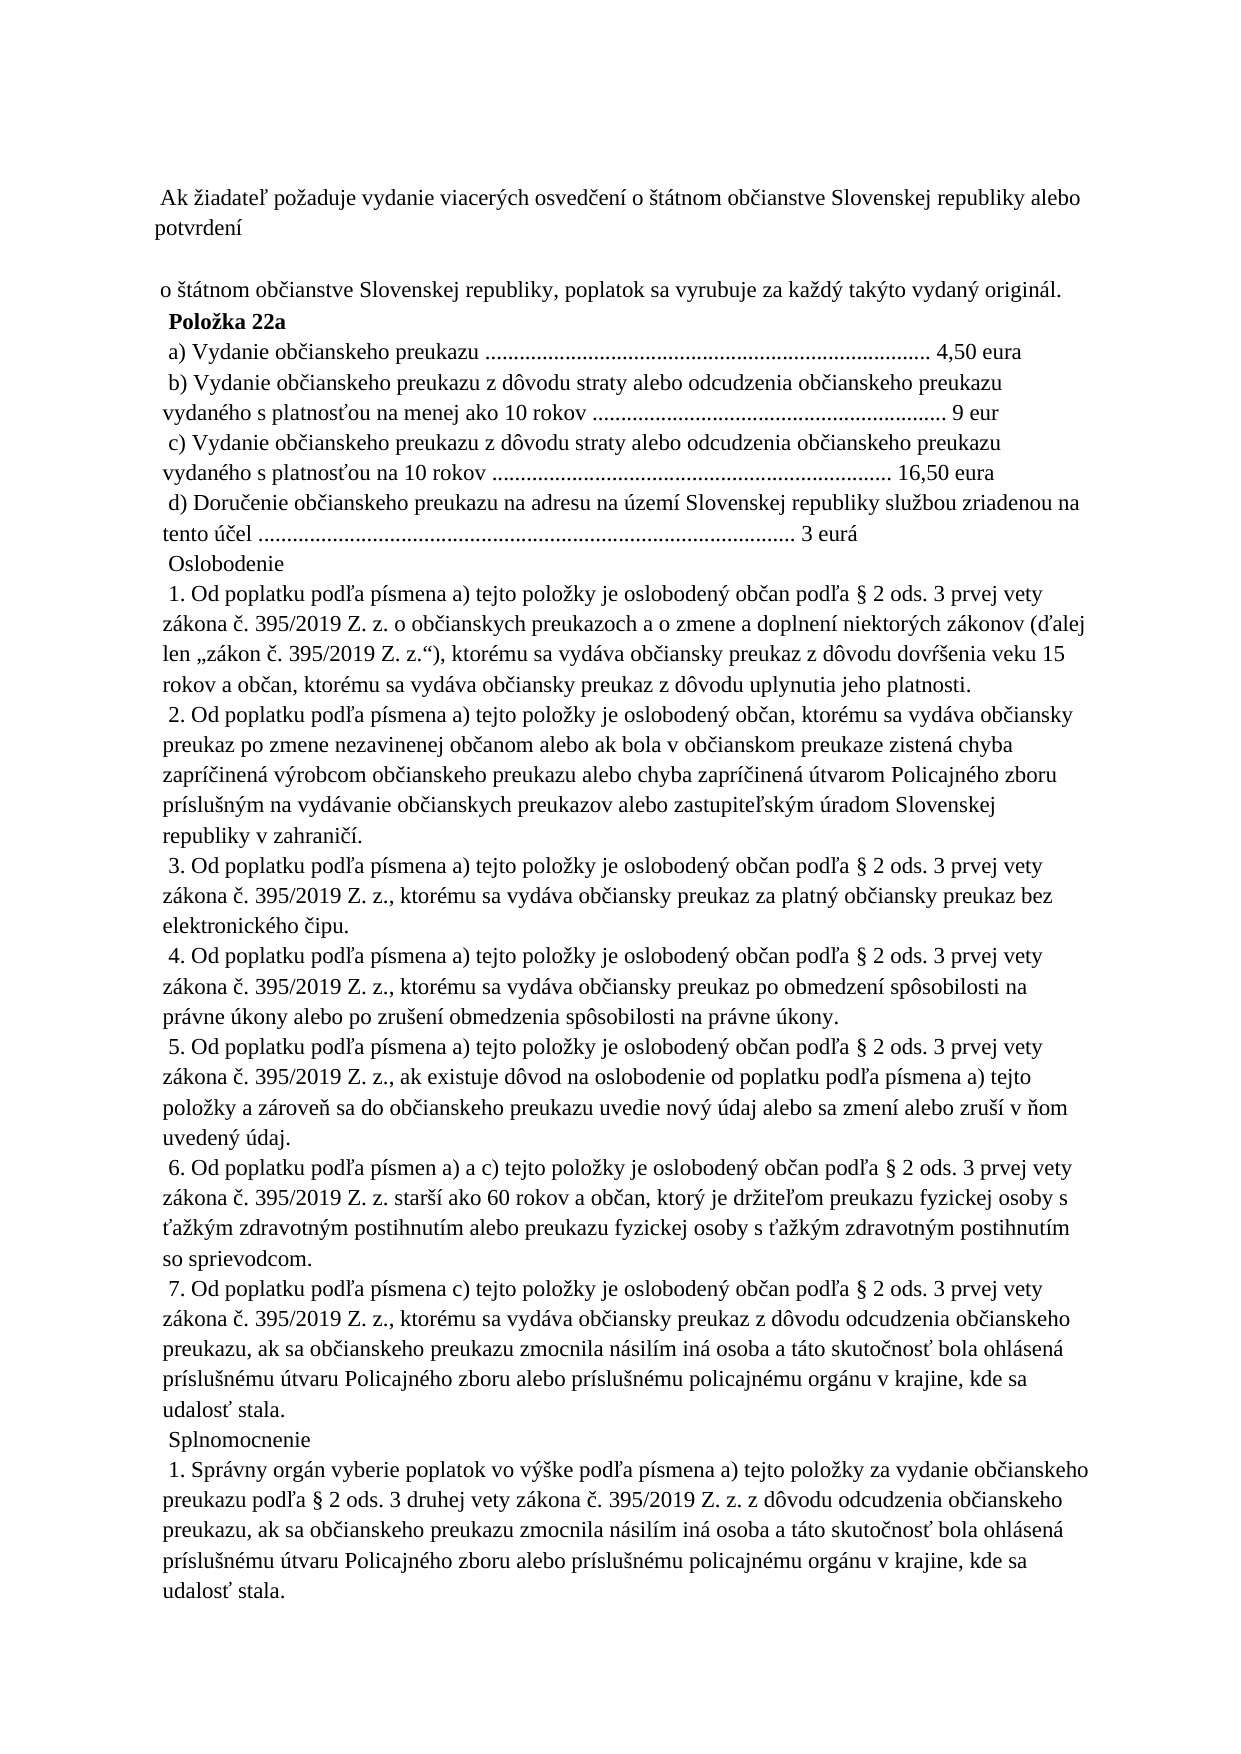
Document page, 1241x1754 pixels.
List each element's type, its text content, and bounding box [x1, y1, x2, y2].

text 2. Od poplatku podľa písmena a) tejto položky je oslobodený občan, ktorému sa vydáva občiansky preukaz po zmene nezavinenej občanom alebo ak bola v občianskom preukaze zistená chyba zapríčinená výrobcom občianskeho preukazu alebo chyba zapríčinená útvarom Policajného zboru príslušným na vydávanie občianskych preukazov alebo zastupiteľským úradom Slovenskej republiky v zahraničí. [162, 701, 1090, 848]
text 1. Od poplatku podľa písmena a) tejto položky je oslobodený občan podľa § 2 ods. 3 prvej vety zákona č. 395/2019 Z. z. o občianskych preukazoch a o zmene a doplnení niektorých zákonov (ďalej len „zákon č. 395/2019 Z. z.“), ktorému sa vydáva občiansky preukaz z dôvodu dovŕšenia veku 15 rokov a občan, ktorému sa vydáva občiansky preukaz z dôvodu uplynutia jeho platnosti. [162, 580, 1090, 697]
text b) Vydanie občianskeho preukazu z dôvodu straty alebo odcudzenia občianskeho preukazu vydaného s platnosťou na menej ako 10 rokov .............................................................. 9 eur [162, 368, 1090, 425]
text Splnomocnenie [162, 1426, 1090, 1452]
text 6. Od poplatku podľa písmen a) a c) tejto položky je oslobodený občan podľa § 2 ods. 3 prvej vety zákona č. 395/2019 Z. z. starší ako 60 rokov a občan, ktorý je držiteľom preukazu fyzickej osoby s ťažkým zdravotným postihnutím alebo preukazu fyzickej osoby s ťažkým zdravotným postihnutím so sprievodcom. [162, 1154, 1090, 1271]
text a) Vydanie občianskeho preukazu .............................................................................. 4,50 eura [162, 338, 1090, 365]
text 4. Od poplatku podľa písmena a) tejto položky je oslobodený občan podľa § 2 ods. 3 prvej vety zákona č. 395/2019 Z. z., ktorému sa vydáva občiansky preukaz po obmedzení spôsobilosti na právne úkony alebo po zrušení obmedzenia spôsobilosti na právne úkony. [162, 942, 1090, 1029]
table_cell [139, 150, 1091, 308]
text 5. Od poplatku podľa písmena a) tejto položky je oslobodený občan podľa § 2 ods. 3 prvej vety zákona č. 395/2019 Z. z., ak existuje dôvod na oslobodenie od poplatku podľa písmena a) tejto položky a zároveň sa do občianskeho preukazu uvedie nový údaj alebo sa zmení alebo zruší v ňom uvedený údaj. [162, 1033, 1090, 1150]
text Položka 22a [162, 308, 1090, 334]
text 1. Správny orgán vyberie poplatok vo výške podľa písmena a) tejto položky za vydanie občianskeho preukazu podľa § 2 ods. 3 druhej vety zákona č. 395/2019 Z. z. z dôvodu odcudzenia občianskeho preukazu, ak sa občianskeho preukazu zmocnila násilím iná osoba a táto skutočnosť bola ohlásená príslušnému útvaru Policajného zboru alebo príslušnému policajnému orgánu v krajine, kde sa udalosť stala. [162, 1456, 1090, 1603]
text Oslobodenie [162, 550, 1090, 576]
text c) Vydanie občianskeho preukazu z dôvodu straty alebo odcudzenia občianskeho preukazu vydaného s platnosťou na 10 rokov ...................................................................... 16,50 eura [162, 429, 1090, 486]
text 7. Od poplatku podľa písmena c) tejto položky je oslobodený občan podľa § 2 ods. 3 prvej vety zákona č. 395/2019 Z. z., ktorému sa vydáva občiansky preukaz z dôvodu odcudzenia občianskeho preukazu, ak sa občianskeho preukazu zmocnila násilím iná osoba a táto skutočnosť bola ohlásená príslušnému útvaru Policajného zboru alebo príslušnému policajnému orgánu v krajine, kde sa udalosť stala. [162, 1275, 1090, 1422]
text d) Doručenie občianskeho preukazu na adresu na území Slovenskej republiky službou zriadenou na tento účel .............................................................................................. 3 eurá [162, 489, 1090, 546]
text 3. Od poplatku podľa písmena a) tejto položky je oslobodený občan podľa § 2 ods. 3 prvej vety zákona č. 395/2019 Z. z., ktorému sa vydáva občiansky preukaz za platný občiansky preukaz bez elektronického čipu. [162, 852, 1090, 939]
